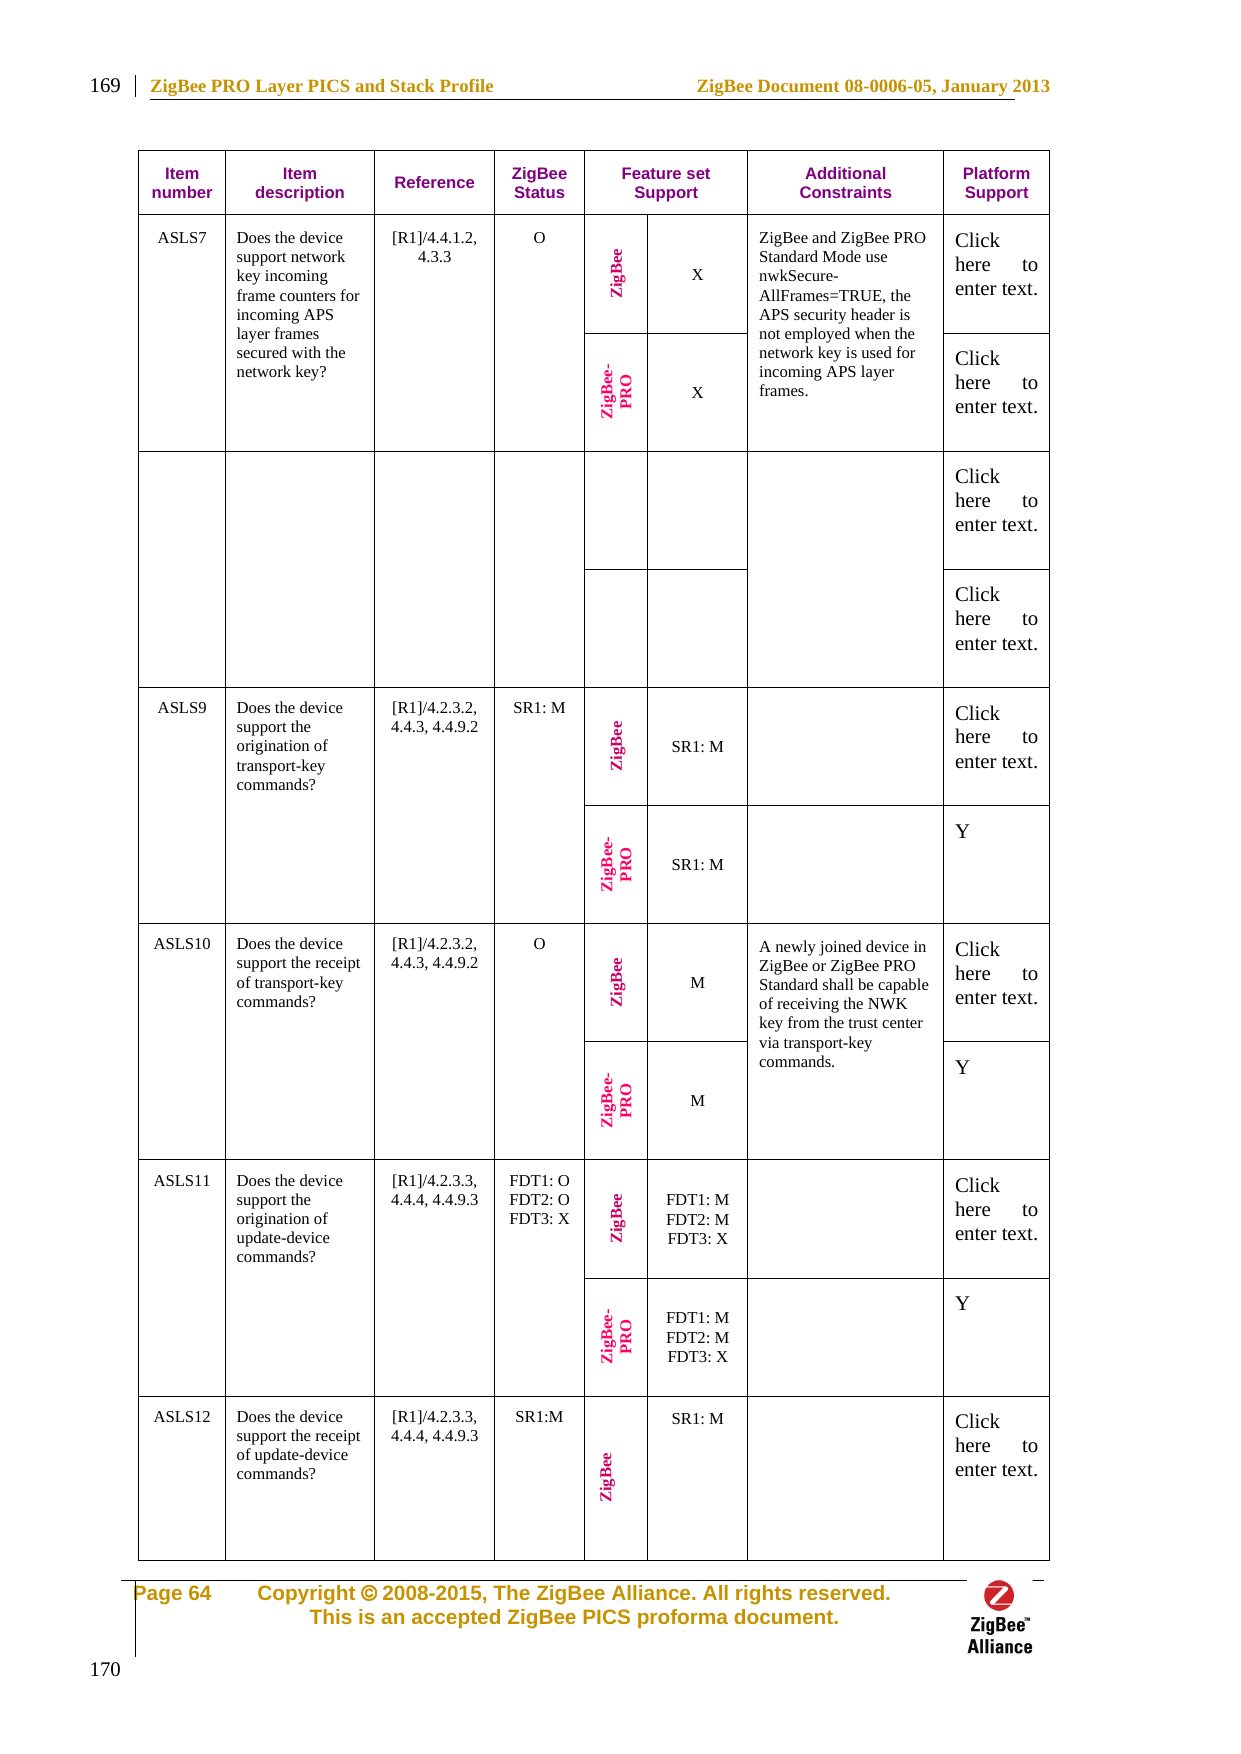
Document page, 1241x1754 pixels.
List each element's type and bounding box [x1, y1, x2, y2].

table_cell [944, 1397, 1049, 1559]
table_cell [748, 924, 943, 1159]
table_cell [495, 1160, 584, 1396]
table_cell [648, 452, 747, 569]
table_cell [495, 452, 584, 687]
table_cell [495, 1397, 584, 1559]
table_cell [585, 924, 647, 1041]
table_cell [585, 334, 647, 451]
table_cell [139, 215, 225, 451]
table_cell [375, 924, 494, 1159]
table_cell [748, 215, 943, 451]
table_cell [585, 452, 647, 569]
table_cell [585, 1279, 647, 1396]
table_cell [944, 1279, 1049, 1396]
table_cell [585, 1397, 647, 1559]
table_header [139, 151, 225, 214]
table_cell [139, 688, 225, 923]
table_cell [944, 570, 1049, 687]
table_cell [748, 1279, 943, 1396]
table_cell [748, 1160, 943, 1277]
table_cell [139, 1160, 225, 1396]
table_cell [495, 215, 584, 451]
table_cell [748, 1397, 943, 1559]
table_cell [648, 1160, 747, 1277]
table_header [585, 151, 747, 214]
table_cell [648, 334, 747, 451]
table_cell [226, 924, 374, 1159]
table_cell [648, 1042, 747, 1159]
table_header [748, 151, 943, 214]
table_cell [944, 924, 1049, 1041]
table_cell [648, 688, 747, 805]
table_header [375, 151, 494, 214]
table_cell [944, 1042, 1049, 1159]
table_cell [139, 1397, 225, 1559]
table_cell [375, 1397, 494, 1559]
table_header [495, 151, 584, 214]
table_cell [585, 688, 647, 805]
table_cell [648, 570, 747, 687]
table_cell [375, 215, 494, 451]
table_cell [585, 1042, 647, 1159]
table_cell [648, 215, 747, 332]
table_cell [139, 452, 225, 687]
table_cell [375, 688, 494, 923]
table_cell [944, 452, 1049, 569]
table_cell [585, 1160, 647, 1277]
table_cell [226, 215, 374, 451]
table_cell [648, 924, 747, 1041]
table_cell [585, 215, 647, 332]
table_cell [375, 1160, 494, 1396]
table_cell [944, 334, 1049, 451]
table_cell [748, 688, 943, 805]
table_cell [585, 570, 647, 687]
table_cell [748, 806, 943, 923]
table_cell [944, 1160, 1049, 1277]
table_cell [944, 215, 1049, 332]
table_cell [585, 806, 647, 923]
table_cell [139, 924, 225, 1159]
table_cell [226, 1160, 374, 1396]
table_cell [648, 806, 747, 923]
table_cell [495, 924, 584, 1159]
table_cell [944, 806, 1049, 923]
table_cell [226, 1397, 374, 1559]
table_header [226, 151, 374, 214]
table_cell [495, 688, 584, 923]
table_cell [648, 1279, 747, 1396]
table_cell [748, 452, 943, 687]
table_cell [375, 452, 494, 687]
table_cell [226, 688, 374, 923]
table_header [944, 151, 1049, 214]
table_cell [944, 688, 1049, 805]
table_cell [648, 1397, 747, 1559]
picture [967, 1580, 1033, 1658]
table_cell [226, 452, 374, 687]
